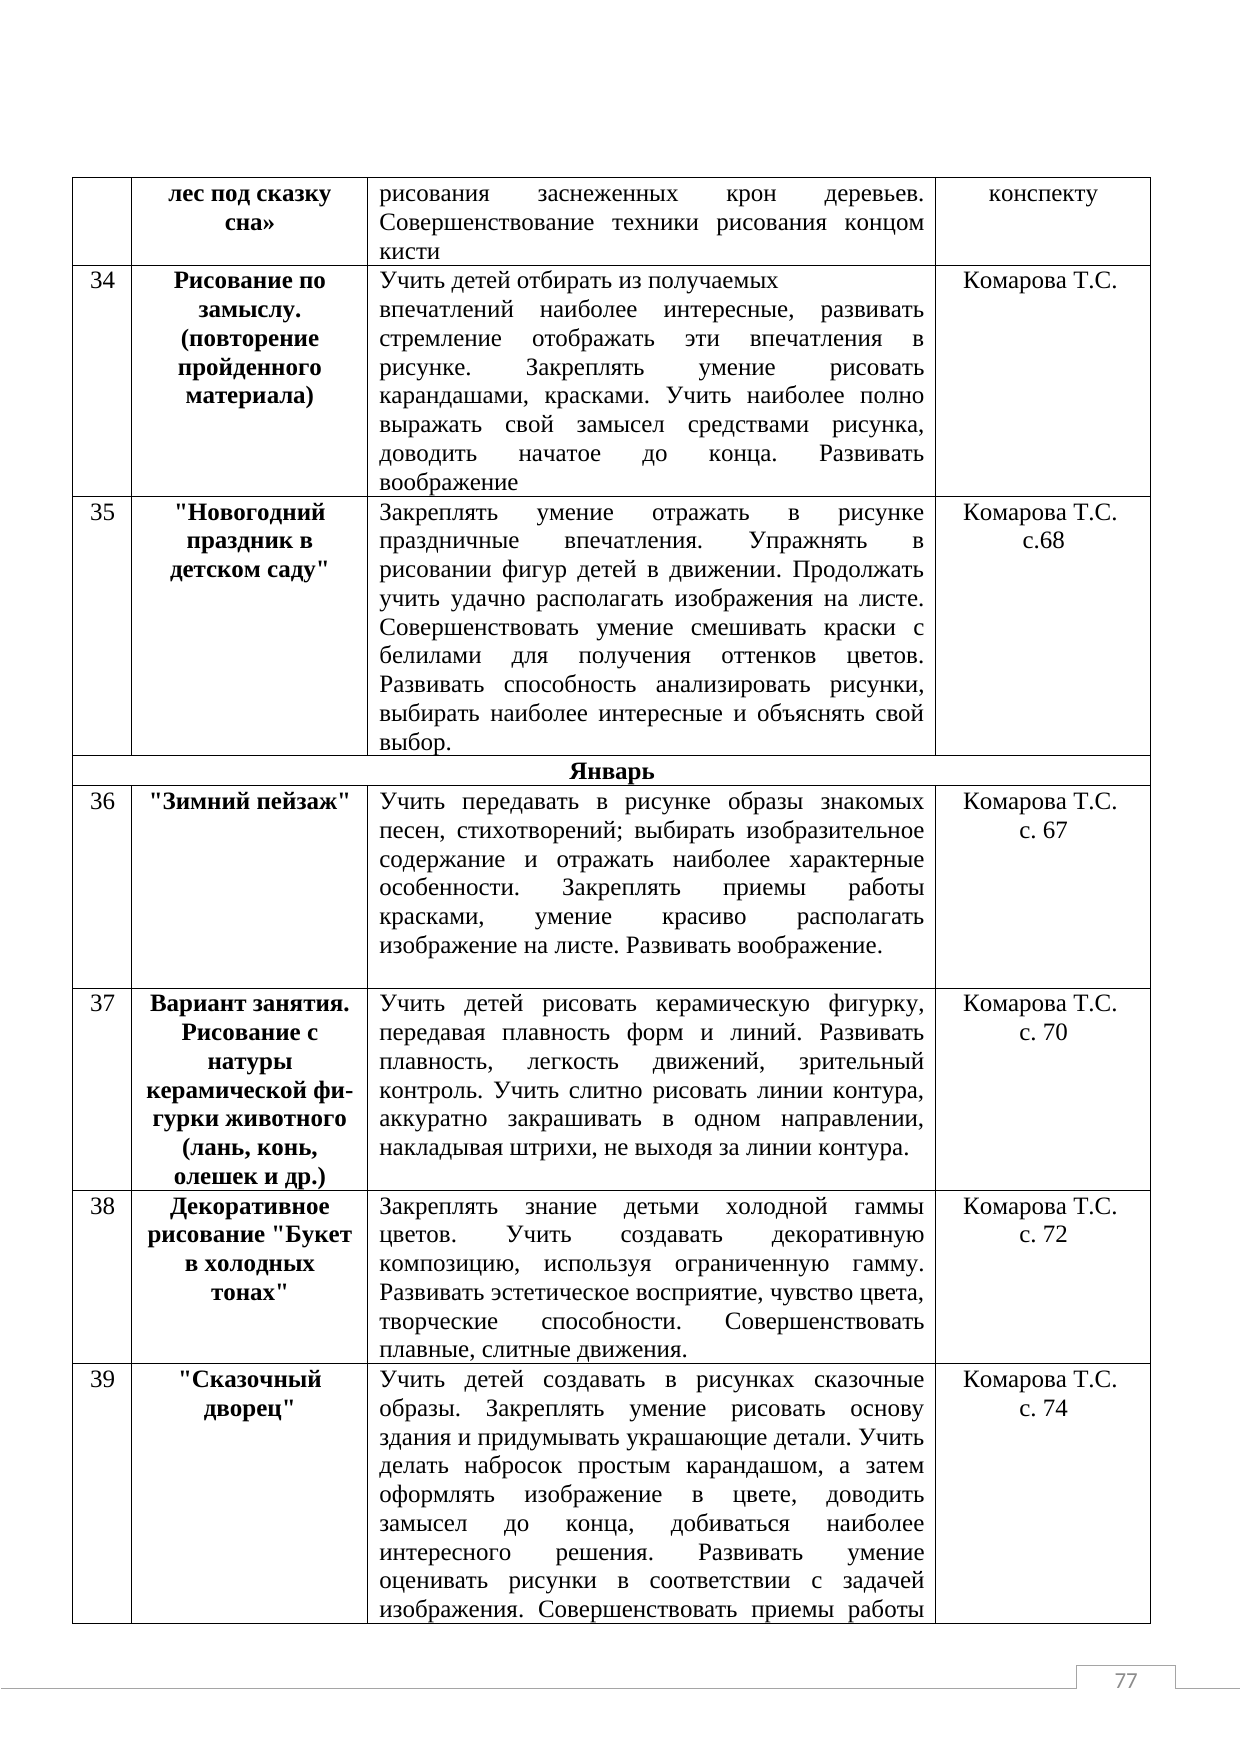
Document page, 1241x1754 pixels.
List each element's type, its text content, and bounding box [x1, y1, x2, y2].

table_cell Комарова Т.С. с. 74 [936, 1364, 1150, 1623]
table_cell Учить передавать в рисунке образы знакомых песен, стихотворений; выбирать изобразительное содержание и отражать наиболее характерные особенности. Закреплять приемы работы красками, умение красиво располагать изображение на листе. Развивать воображение. [368, 786, 935, 987]
table_cell Комарова Т.С. с.68 [936, 497, 1150, 755]
table_cell 37 [73, 989, 131, 1190]
table_cell Декоративное рисование "Букет в холодных тонах" [132, 1191, 367, 1363]
table_cell Учить детей отбирать из получаемых впечатлений наиболее интересные, развивать стремление отображать эти впечатления в рисунке. Закреплять умение рисовать карандашами, красками. Учить наиболее полно выражать свой замысел средствами рисунка, доводить начатое до конца. Развивать воображение [368, 266, 935, 496]
table_cell 38 [73, 1191, 131, 1363]
table_cell Комарова Т.С. [936, 266, 1150, 496]
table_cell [132, 178, 367, 264]
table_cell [368, 1364, 935, 1623]
table_cell Вариант занятия. Рисование с натуры керамической фи-гурки животного (лань, конь, олешек и др.) [132, 989, 367, 1190]
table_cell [368, 178, 935, 264]
table_cell 39 [73, 1364, 131, 1623]
table_cell Рисование по замыслу. (повторение пройденного материала) [132, 266, 367, 496]
table_cell "Зимний пейзаж" [132, 786, 367, 987]
table_cell Комарова Т.С. с. 70 [936, 989, 1150, 1190]
table_cell Январь [73, 756, 1150, 785]
table_cell 33 [73, 178, 131, 264]
table_cell "Сказочный дворец" [132, 1364, 367, 1623]
table_cell 34 [73, 266, 131, 496]
table_cell Комарова Т.С. с. 72 [936, 1191, 1150, 1363]
table_cell Закреплять знание детьми холодной гаммы цветов. Учить создавать декоративную композицию, используя ограниченную гамму. Развивать эстетическое восприятие, чувство цвета, творческие способности. Совершенствовать плавные, слитные движения. [368, 1191, 935, 1363]
table_cell Учить детей рисовать керамическую фигурку, передавая плавность форм и линий. Развивать плавность, легкость движений, зрительный контроль. Учить слитно рисовать линии контура, аккуратно закрашивать в одном направлении, накладывая штрихи, не выходя за линии контура. [368, 989, 935, 1190]
table_cell 36 [73, 786, 131, 987]
table_cell Комарова Т.С. с. 67 [936, 786, 1150, 987]
table_cell Закреплять умение отражать в рисунке праздничные впечатления. Упражнять в рисовании фигур детей в движении. Продолжать учить удачно располагать изображения на листе. Совершенствовать умение смешивать краски с белилами для получения оттенков цветов. Развивать способность анализировать рисунки, выбирать наиболее интересные и объяснять свой выбор. [368, 497, 935, 755]
table_cell "Новогодний праздник в детском саду" [132, 497, 367, 755]
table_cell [936, 178, 1150, 264]
table_cell 35 [73, 497, 131, 755]
